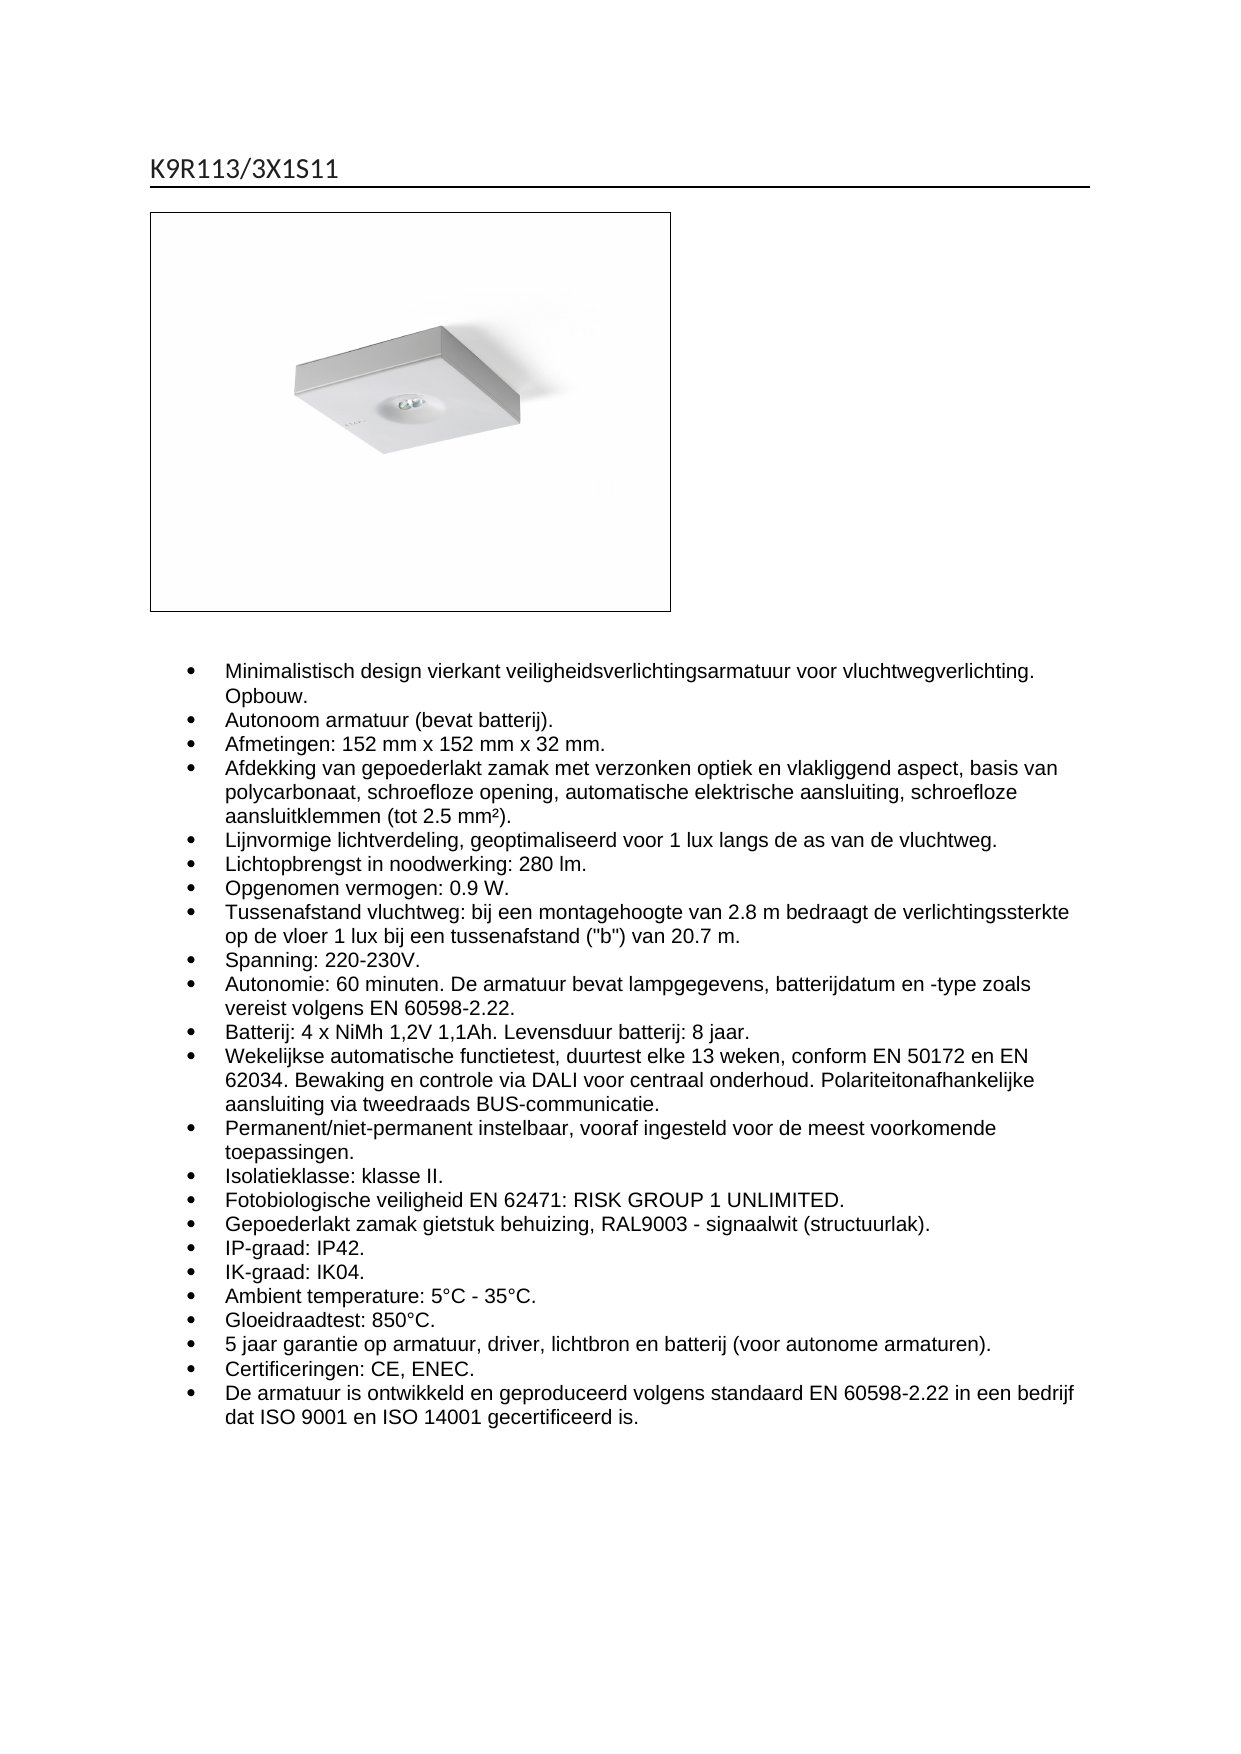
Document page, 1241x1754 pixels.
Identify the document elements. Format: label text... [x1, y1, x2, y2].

text K9R113/3X1S11 [150, 150, 1090, 186]
list Gloeidraadtest: 850°C. [187, 1308, 1090, 1332]
list Afdekking van gepoederlakt zamak met verzonken optiek en vlakliggend aspect, basis van polycarbonaat, schroefloze opening, automatische elektrische aansluiting, schroefloze aansluitklemmen (tot 2.5 mm²). [187, 756, 1090, 827]
list IK-graad: IK04. [187, 1260, 1090, 1284]
list Lijnvormige lichtverdeling, geoptimaliseerd voor 1 lux langs de as van de vluchtweg. [187, 827, 1090, 852]
list Gepoederlakt zamak gietstuk behuizing, RAL9003 - signaalwit (structuurlak). [187, 1212, 1090, 1236]
list IP-graad: IP42. [187, 1236, 1090, 1260]
list Autonoom armatuur (bevat batterij). [187, 707, 1090, 731]
list Certificeringen: CE, ENEC. [187, 1356, 1090, 1380]
list Fotobiologische veiligheid EN 62471: RISK GROUP 1 UNLIMITED. [187, 1188, 1090, 1212]
list 5 jaar garantie op armatuur, driver, lichtbron en batterij (voor autonome armaturen). [187, 1332, 1090, 1356]
list Spanning: 220-230V. [187, 948, 1090, 972]
list Batterij: 4 x NiMh 1,2V 1,1Ah. Levensduur batterij: 8 jaar. [187, 1020, 1090, 1044]
list Opgenomen vermogen: 0.9 W. [187, 876, 1090, 900]
picture [151, 213, 670, 611]
list Autonomie: 60 minuten. De armatuur bevat lampgegevens, batterijdatum en -type zoals vereist volgens EN 60598-2.22. [187, 972, 1090, 1020]
list Tussenafstand vluchtweg: bij een montagehoogte van 2.8 m bedraagt de verlichtingssterkte op de vloer 1 lux bij een tussenafstand ("b") van 20.7 m. [187, 900, 1090, 948]
list Isolatieklasse: klasse II. [187, 1164, 1090, 1188]
list Lichtopbrengst in noodwerking: 280 lm. [187, 852, 1090, 876]
list Permanent/niet-permanent instelbaar, vooraf ingesteld voor de meest voorkomende toepassingen. [187, 1116, 1090, 1164]
list Wekelijkse automatische functietest, duurtest elke 13 weken, conform EN 50172 en EN 62034. Bewaking en controle via DALI voor centraal onderhoud. Polariteitonafhankelijke aansluiting via tweedraads BUS-communicatie. [187, 1044, 1090, 1116]
list Ambient temperature: 5°C - 35°C. [187, 1284, 1090, 1308]
list Minimalistisch design vierkant veiligheidsverlichtingsarmatuur voor vluchtwegverlichting. Opbouw. [187, 659, 1090, 707]
list Afmetingen: 152 mm x 152 mm x 32 mm. [187, 731, 1090, 756]
list De armatuur is ontwikkeld en geproduceerd volgens standaard EN 60598-2.22 in een bedrijf dat ISO 9001 en ISO 14001 gecertificeerd is. [187, 1380, 1090, 1428]
